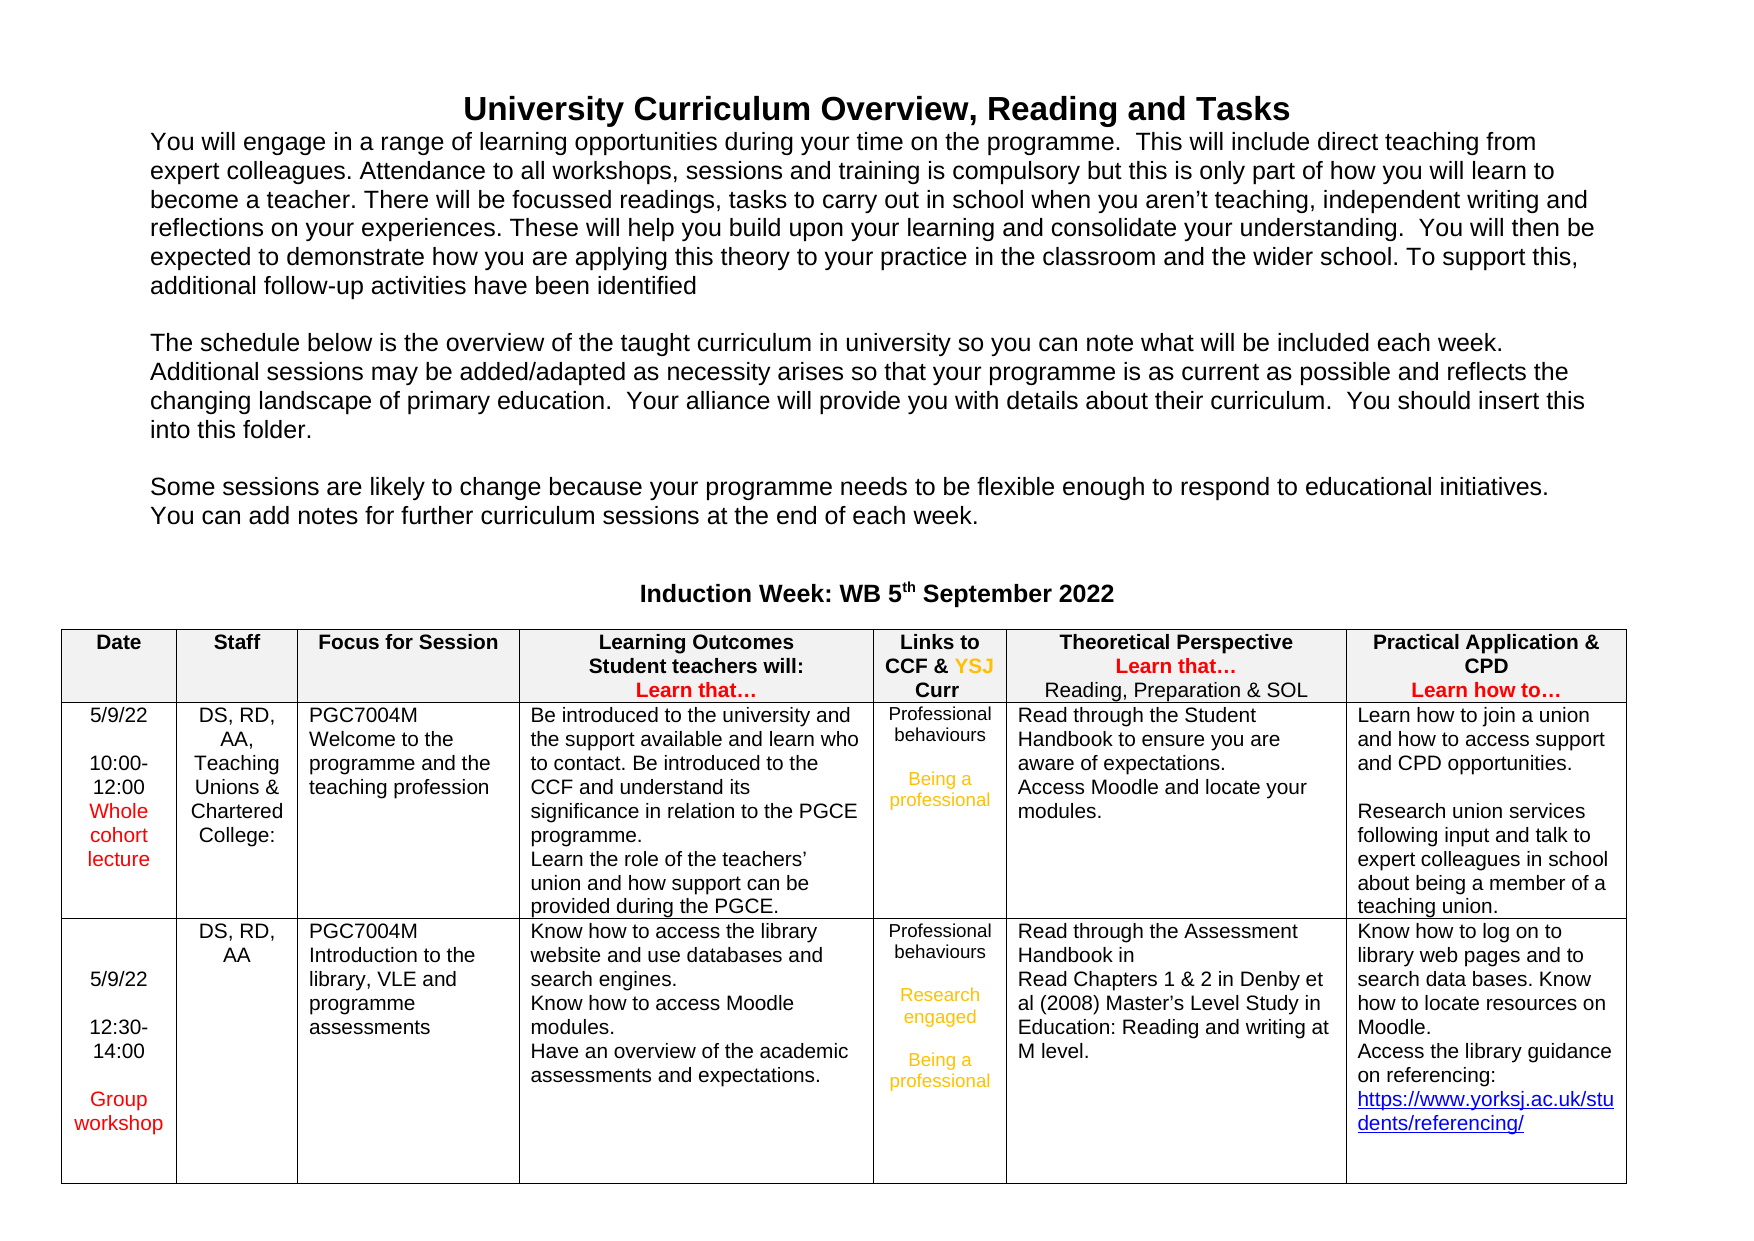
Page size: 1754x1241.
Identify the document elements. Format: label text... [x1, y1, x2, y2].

subtitle University Curriculum Overview, Reading and Tasks [150, 89, 1604, 127]
subtitle You will engage in a range of learning opportunities during your time on the programme. This will include direct teaching from expert colleagues. Attendance to all workshops, sessions and training is compulsory but this is only part of how you will learn to become a teacher. There will be focussed readings, tasks to carry out in school when you aren’t teaching, independent writing and reflections on your experiences. These will help you build upon your learning and consolidate your understanding. You will then be expected to demonstrate how you are applying this theory to your practice in the classroom and the wider school. To support this, additional follow-up activities have been identified [150, 127, 1604, 299]
table_cell Professional behaviours Being a professional [874, 703, 1006, 918]
table_header Date [62, 630, 176, 702]
table_cell Read through the Assessment Handbook in Read Chapters 1 & 2 in Denby et al (2008) Master’s Level Study in Education: Reading and writing at M level. [1007, 919, 1346, 1183]
text Induction Week: WB 5th September 2022 [150, 579, 1604, 608]
table_header Learning Outcomes Student teachers will: Learn that… [520, 630, 873, 702]
table_cell Read through the Student Handbook to ensure you are aware of expectations. Access Moodle and locate your modules. [1007, 703, 1346, 918]
table_header Links to CCF & YSJ Curr [874, 630, 1006, 702]
table_cell DS, RD, AA, Teaching Unions & Chartered College: [177, 703, 297, 918]
table_cell Learn how to join a union and how to access support and CPD opportunities. Research union services following input and talk to expert colleagues in school about being a member of a teaching union. [1347, 703, 1626, 918]
subtitle Some sessions are likely to change because your programme needs to be flexible enough to respond to educational initiatives. You can add notes for further curriculum sessions at the end of each week. [150, 472, 1604, 529]
table_cell Know how to log on to library web pages and to search data bases. Know how to locate resources on Moodle. Access the library guidance on referencing: https://www.yorksj.ac.uk/students/referencing/ [1347, 919, 1626, 1183]
subtitle The schedule below is the overview of the taught curriculum in university so you can note what will be included each week. Additional sessions may be added/adapted as necessity arises so that your programme is as current as possible and reflects the changing landscape of primary education. Your alliance will provide you with details about their curriculum. You should insert this into this folder. [150, 328, 1604, 443]
table_header Theoretical Perspective Learn that… Reading, Preparation & SOL [1007, 630, 1346, 702]
table_cell Professional behaviours Research engaged Being a professional [874, 919, 1006, 1183]
table_cell Know how to access the library website and use databases and search engines. Know how to access Moodle modules. Have an overview of the academic assessments and expectations. [520, 919, 873, 1183]
table_header Practical Application & CPD Learn how to… [1347, 630, 1626, 702]
table_cell Be introduced to the university and the support available and learn who to contact. Be introduced to the CCF and understand its significance in relation to the PGCE programme. Learn the role of the teachers’ union and how support can be provided during the PGCE. [520, 703, 873, 918]
table_cell PGC7004M Introduction to the library, VLE and programme assessments [298, 919, 519, 1183]
table_header Focus for Session [298, 630, 519, 702]
table_header Staff [177, 630, 297, 702]
table_cell 5/9/22 12:30-14:00 Group workshop [62, 919, 176, 1183]
table_cell 5/9/22 10:00-12:00 Whole cohort lecture [62, 703, 176, 918]
table_cell PGC7004M Welcome to the programme and the teaching profession [298, 703, 519, 918]
table_cell DS, RD, AA [177, 919, 297, 1183]
